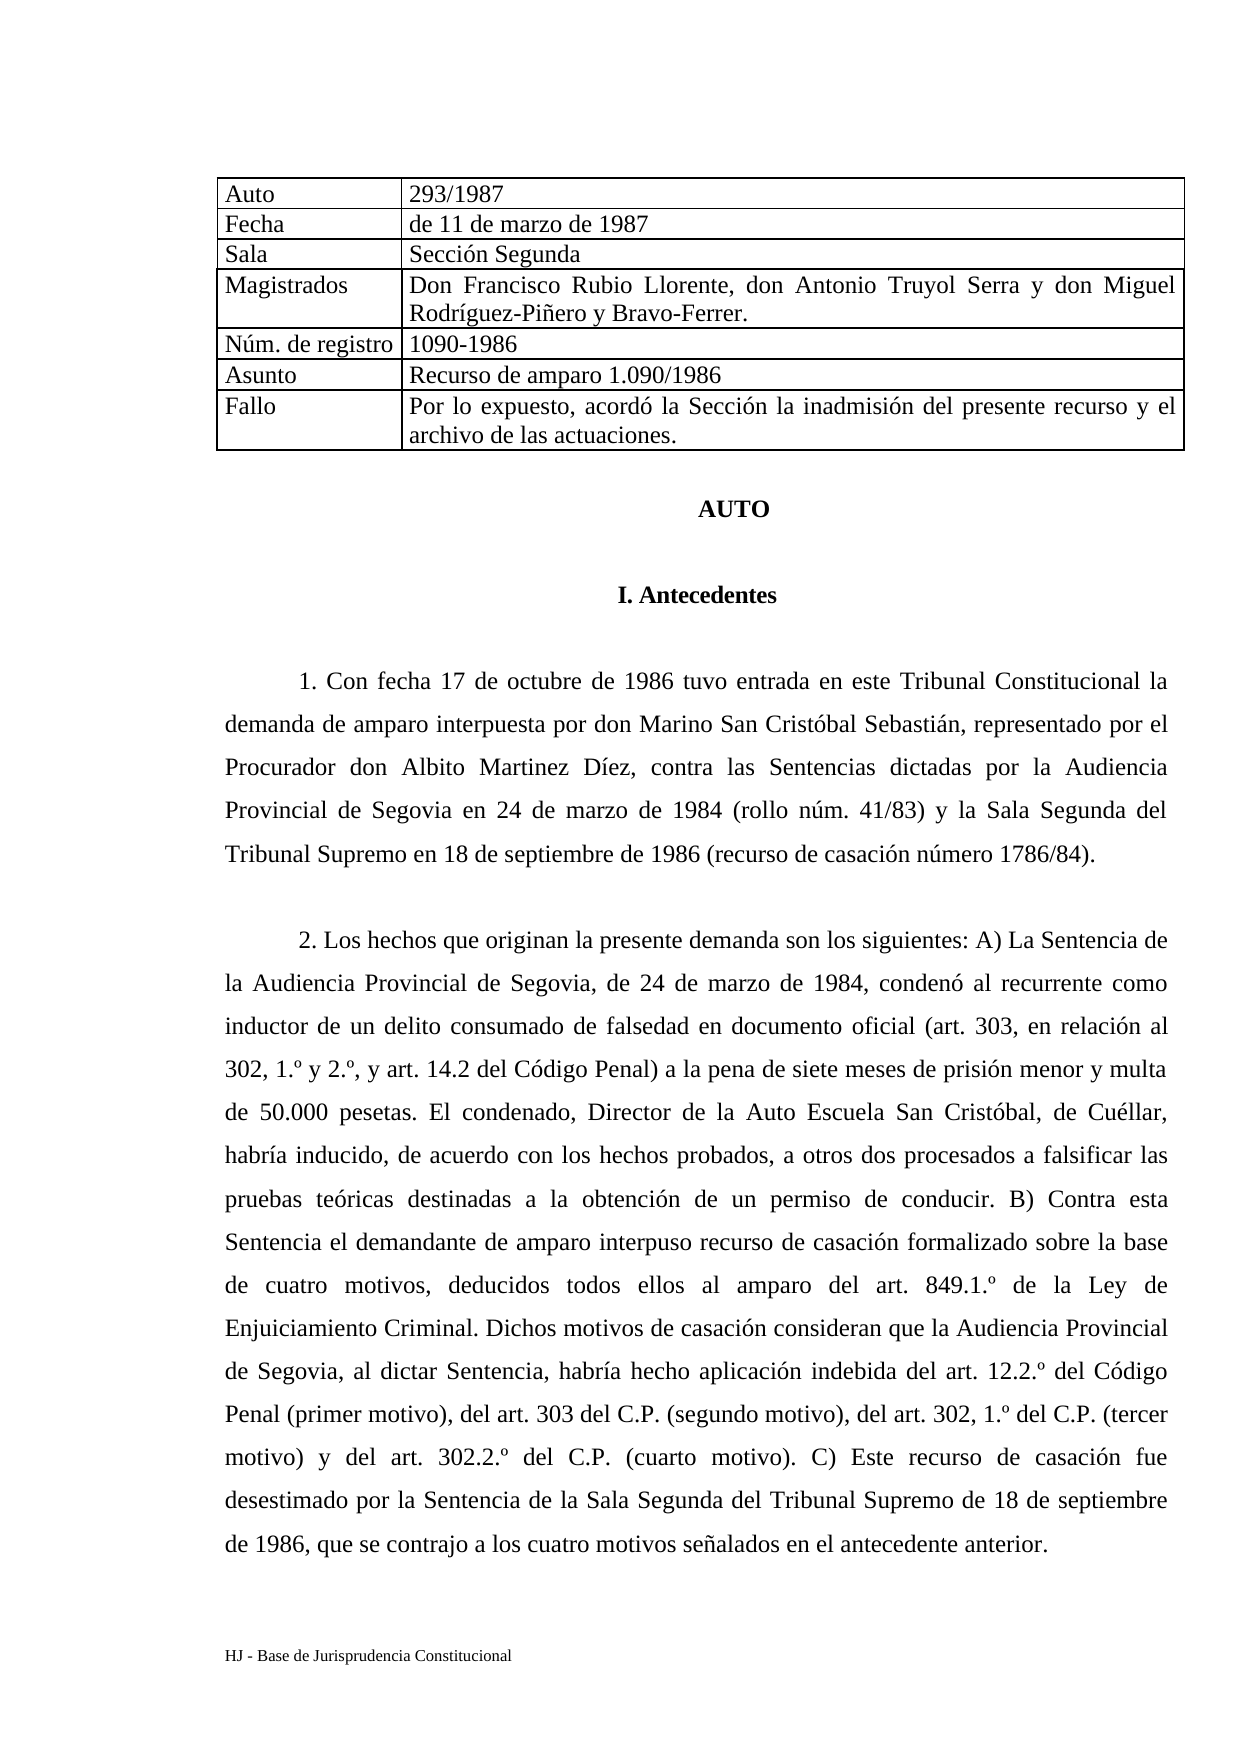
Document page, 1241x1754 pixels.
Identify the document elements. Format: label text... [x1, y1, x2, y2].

text 1. Con fecha 17 de octubre de 1986 tuvo entrada en este Tribunal Constitucional la demanda de amparo interpuesta por don Marino San Cristóbal Sebastián, representado por el Procurador don Albito Martinez Díez, contra las Sentencias dictadas por la Audiencia Provincial de Segovia en 24 de marzo de 1984 (rollo núm. 41/83) y la Sala Segunda del Tribunal Supremo en 18 de septiembre de 1986 (recurso de casación número 1786/84). [224, 666, 1169, 867]
table_cell Sección Segunda [402, 240, 1184, 268]
table_cell Asunto [218, 360, 401, 389]
table_cell Por lo expuesto, acordó la Sección la inadmisión del presente recurso y el archivo de las actuaciones. [403, 391, 1183, 448]
table_cell de 11 de marzo de 1987 [402, 209, 1184, 238]
table_cell Núm. de registro [218, 329, 401, 358]
table_cell Fecha [218, 209, 401, 238]
table_cell Sala [218, 240, 401, 268]
table_cell 1090-1986 [403, 329, 1183, 358]
text AUTO [224, 494, 1169, 522]
table_cell Magistrados [218, 270, 401, 327]
table_cell Recurso de amparo 1.090/1986 [403, 360, 1183, 389]
text 2. Los hechos que originan la presente demanda son los siguientes: A) La Sentencia de la Audiencia Provincial de Segovia, de 24 de marzo de 1984, condenó al recurrente como inductor de un delito consumado de falsedad en documento oficial (art. 303, en relación al 302, 1.º y 2.º, y art. 14.2 del Código Penal) a la pena de siete meses de prisión menor y multa de 50.000 pesetas. El condenado, Director de la Auto Escuela San Cristóbal, de Cuéllar, habría inducido, de acuerdo con los hechos probados, a otros dos procesados a falsificar las pruebas teóricas destinadas a la obtención de un permiso de conducir. B) Contra esta Sentencia el demandante de amparo interpuso recurso de casación formalizado sobre la base de cuatro motivos, deducidos todos ellos al amparo del art. 849.1.º de la Ley de Enjuiciamiento Criminal. Dichos motivos de casación consideran que la Audiencia Provincial de Segovia, al dictar Sentencia, habría hecho aplicación indebida del art. 12.2.º del Código Penal (primer motivo), del art. 303 del C.P. (segundo motivo), del art. 302, 1.º del C.P. (tercer motivo) y del art. 302.2.º del C.P. (cuarto motivo). C) Este recurso de casación fue desestimado por la Sentencia de la Sala Segunda del Tribunal Supremo de 18 de septiembre de 1986, que se contrajo a los cuatro motivos señalados en el antecedente anterior. [224, 925, 1169, 1557]
text I. Antecedentes [224, 580, 1169, 609]
table_header 293/1987 [402, 179, 1184, 207]
table_header Auto [218, 179, 401, 207]
table_cell Don Francisco Rubio Llorente, don Antonio Truyol Serra y don Miguel Rodríguez-Piñero y Bravo-Ferrer. [403, 270, 1183, 327]
table_cell Fallo [218, 391, 401, 448]
